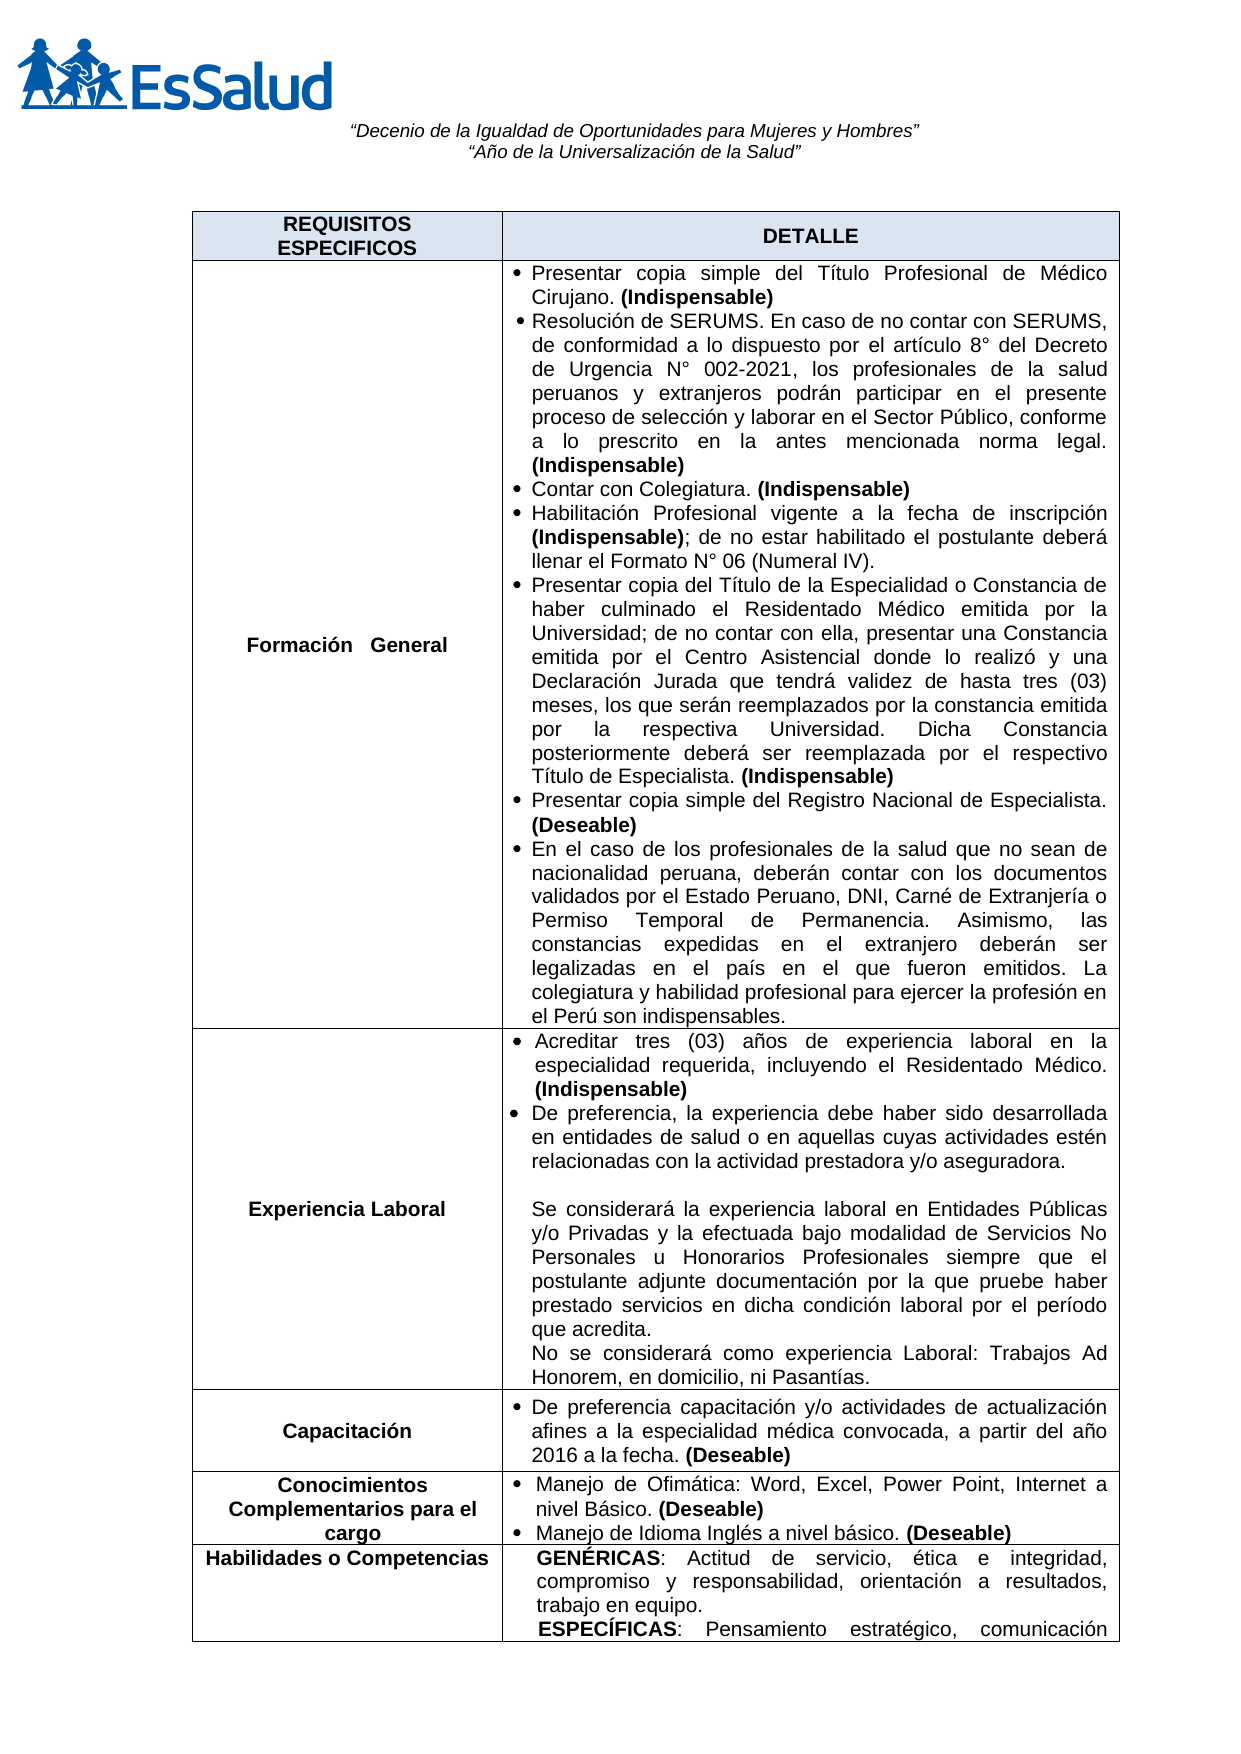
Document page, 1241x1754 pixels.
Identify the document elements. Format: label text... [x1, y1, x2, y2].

table_cell Experiencia Laboral [193, 1029, 502, 1389]
table_header REQUISITOS ESPECIFICOS [193, 212, 502, 260]
picture [359, 126, 364, 136]
table_cell Presentar copia simple del Título Profesional de Médico Cirujano. (Indispensable) Resolución de SERUMS. En caso de no contar con SERUMS, de conformidad a lo dispuesto por el artículo 8° del Decreto de Urgencia N° 002-2021, los profesionales de la salud peruanos y extranjeros podrán participar en el presente proceso de selección y laborar en el Sector Público, conforme a lo prescrito en la antes mencionada norma legal. (Indispensable) Contar con Colegiatura. (Indispensable) Habilitación Profesional vigente a la fecha de inscripción (Indispensable); de no estar habilitado el postulante deberá llenar el Formato N° 06 (Numeral IV). Presentar copia del Título de la Especialidad o Constancia de haber culminado el Residentado Médico emitida por la Universidad; de no contar con ella, presentar una Constancia emitida por el Centro Asistencial donde lo realizó y una Declaración Jurada que tendrá validez de hasta tres (03) meses, los que serán reemplazados por la constancia emitida por la respectiva Universidad. Dicha Constancia posteriormente deberá ser reemplazada por el respectivo Título de Especialista. (Indispensable) Presentar copia simple del Registro Nacional de Especialista. (Deseable) En el caso de los profesionales de la salud que no sean de nacionalidad peruana, deberán contar con los documentos validados por el Estado Peruano, DNI, Carné de Extranjería o Permiso Temporal de Permanencia. Asimismo, las constancias expedidas en el extranjero deberán ser legalizadas en el país en el que fueron emitidos. La colegiatura y habilidad profesional para ejercer la profesión en el Perú son indispensables. [503, 261, 1119, 1028]
table_cell Acreditar tres (03) años de experiencia laboral en la especialidad requerida, incluyendo el Residentado Médico. (Indispensable) De preferencia, la experiencia debe haber sido desarrollada en entidades de salud o en aquellas cuyas actividades estén relacionadas con la actividad prestadora y/o aseguradora. Se considerará la experiencia laboral en Entidades Públicas y/o Privadas y la efectuada bajo modalidad de Servicios No Personales u Honorarios Profesionales siempre que el postulante adjunte documentación por la que pruebe haber prestado servicios en dicha condición laboral por el período que acredita. No se considerará como experiencia Laboral: Trabajos Ad Honorem, en domicilio, ni Pasantías. [503, 1029, 1119, 1389]
table_cell Manejo de Ofimática: Word, Excel, Power Point, Internet a nivel Básico. (Deseable) Manejo de Idioma Inglés a nivel básico. (Deseable) [503, 1472, 1119, 1544]
table_cell Formación General [193, 261, 502, 1028]
table_cell Habilidades o Competencias [193, 1545, 502, 1641]
table_header DETALLE [503, 212, 1119, 260]
table_cell De preferencia capacitación y/o actividades de actualización afines a la especialidad médica convocada, a partir del año 2016 a la fecha. (Deseable) [503, 1390, 1119, 1471]
table_cell Conocimientos Complementarios para el cargo [193, 1472, 502, 1544]
picture [0, 0, 364, 145]
table_cell Capacitación [193, 1390, 502, 1471]
